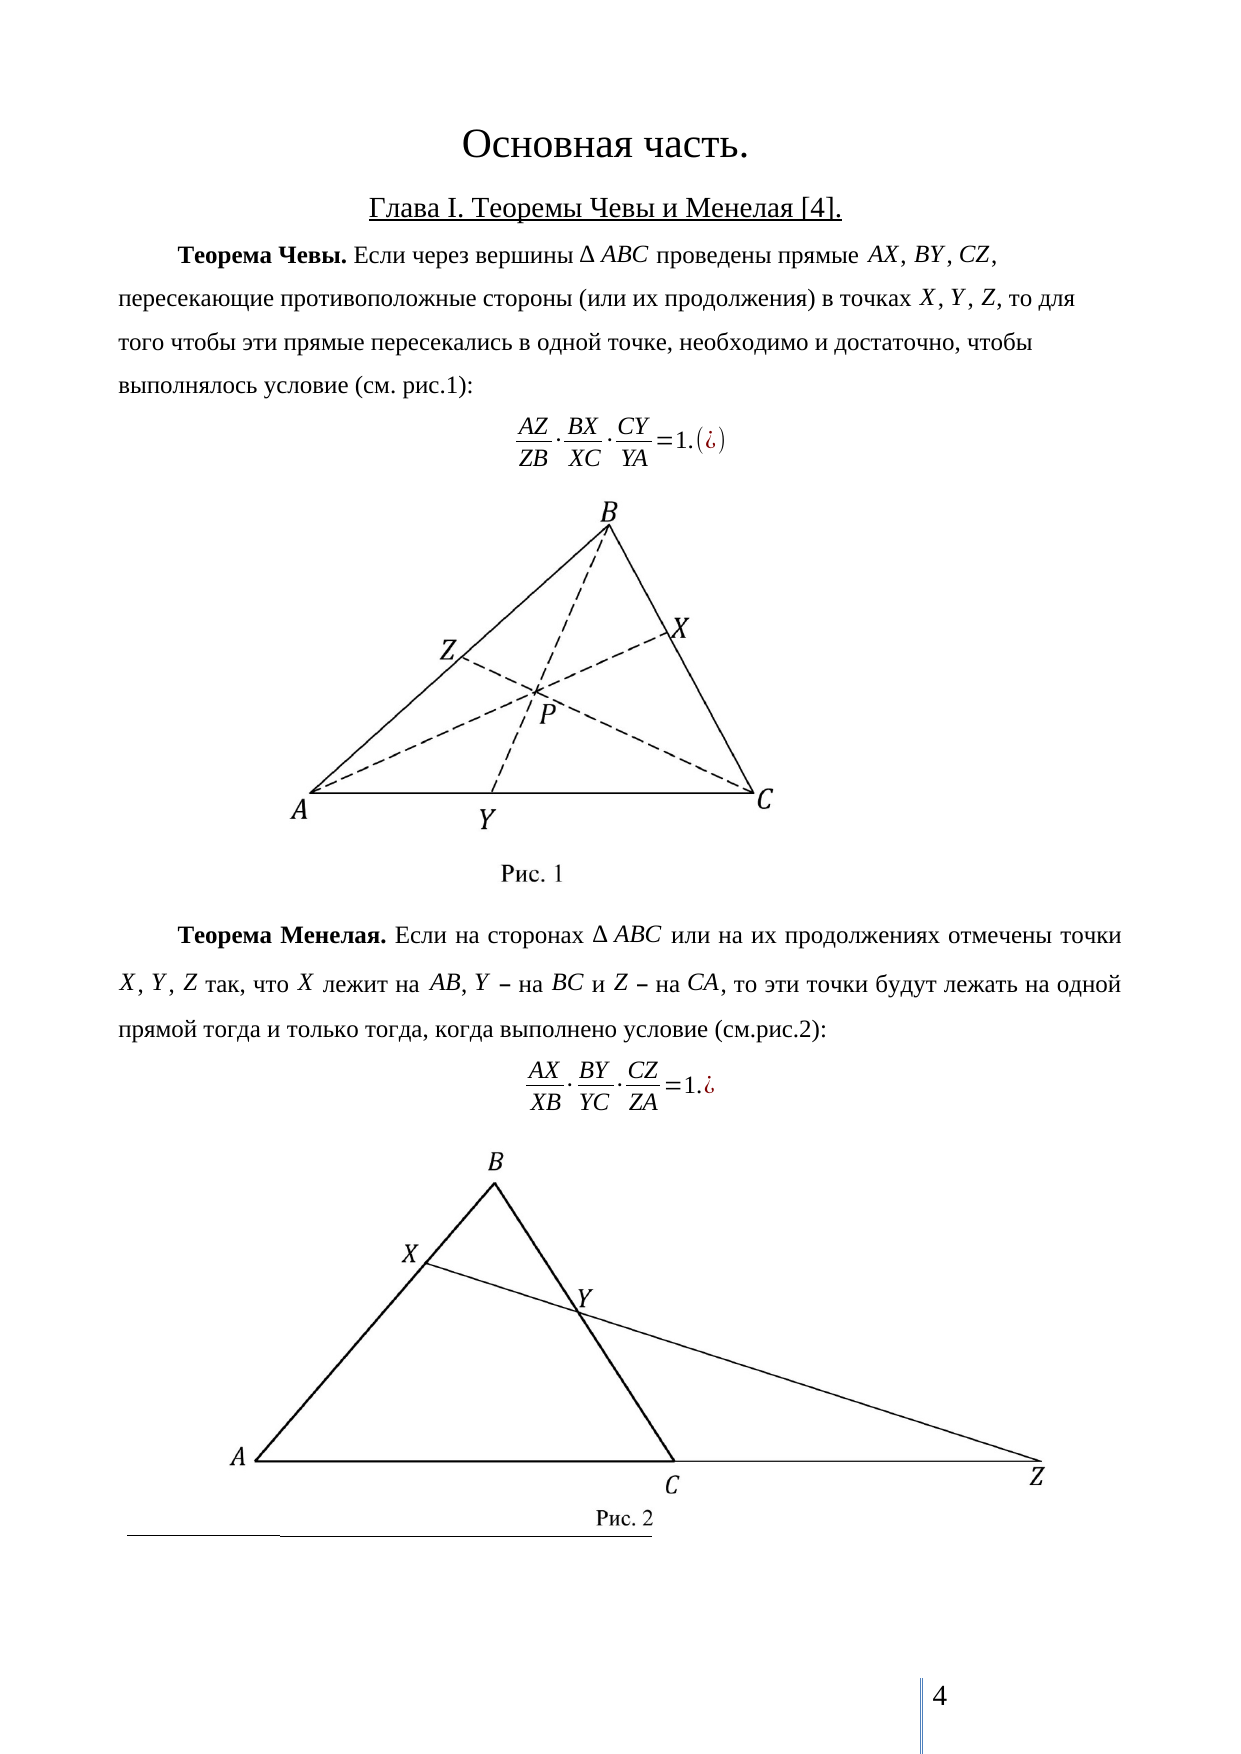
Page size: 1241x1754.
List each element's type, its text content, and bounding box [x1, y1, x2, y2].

subtitle Основная часть. [88, 118, 1122, 166]
list Теорема Менелая. Если на сторонах или на их продолжениях отмечены точки , , так, что лежит на , – на и – на , то эти точки будут лежать на одной прямой тогда и только тогда, когда выполнено условие (см.рис.2): [118, 920, 1122, 1043]
picture [228, 1143, 1055, 1529]
text Теорема Чевы. Если через вершины проведены прямые , , , пересекающие противоположные стороны (или их продолжения) в точках , , , то для того чтобы эти прямые пересекались в одной точке, необходимо и достаточно, чтобы выполнялось условие (см. рис.1): [118, 240, 1122, 398]
subtitle Глава I. Теоремы Чевы и Менелая [4]. [88, 190, 1122, 223]
picture [289, 490, 777, 884]
